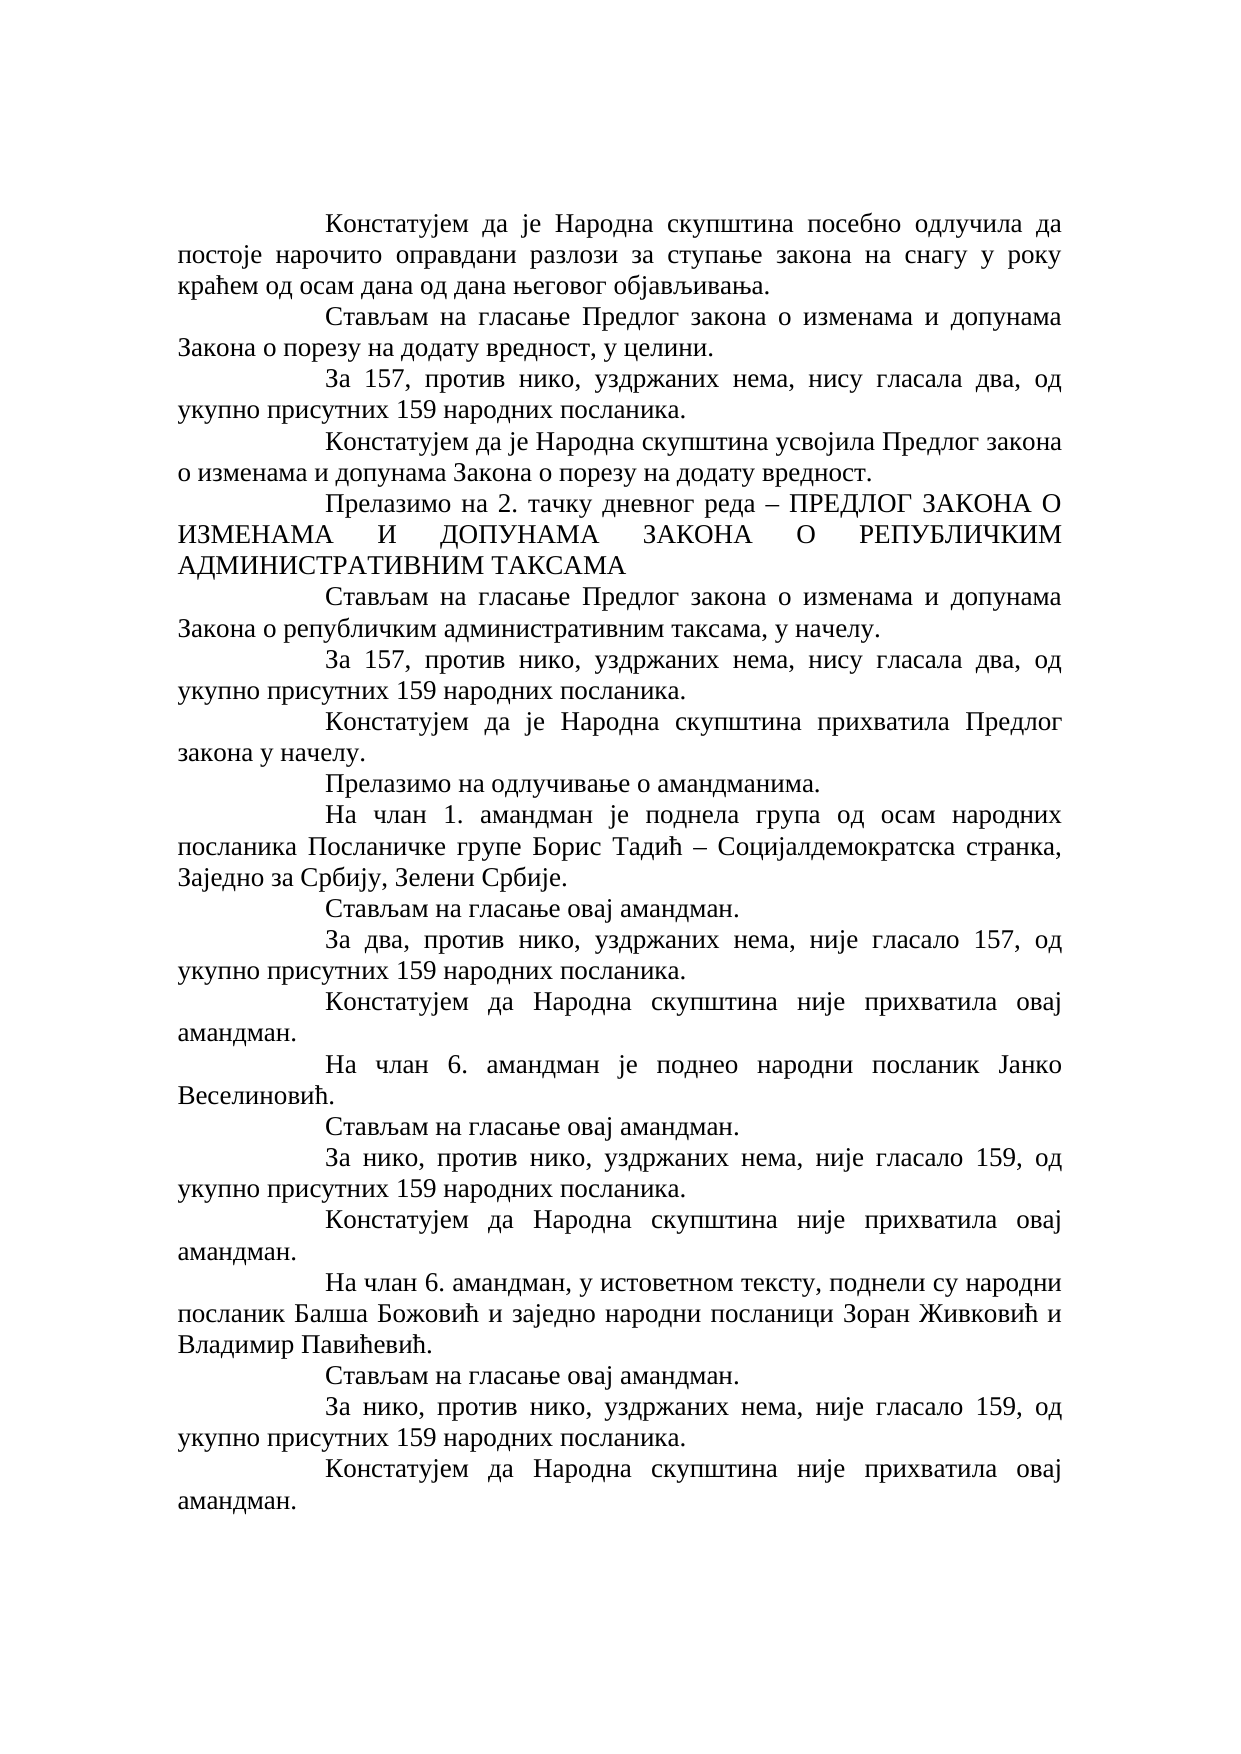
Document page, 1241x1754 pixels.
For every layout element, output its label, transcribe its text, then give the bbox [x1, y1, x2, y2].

text Стављам на гласање Предлог закона о изменама и допунама Закона о републичким административним таксама, у начелу. [177, 581, 1063, 643]
text Констатујем да Народна скупштина није прихватила овај амандман. [177, 985, 1063, 1048]
text На члан 6. амандман је поднео народни посланик Јанко Веселиновић. [177, 1048, 1063, 1110]
text На члан 6. амандман, у истоветном тексту, поднели су народни посланик Балша Божовић и заједно народни посланици Зоран Живковић и Владимир Павићевић. [177, 1266, 1063, 1359]
text Констатујем да је Народна скупштина усвојила Предлог закона о изменама и допунама Закона о порезу на додату вредност. [177, 425, 1063, 487]
text За два, против нико, уздржаних нема, није гласало 157, од укупно присутних 159 народних посланика. [177, 923, 1063, 985]
text За 157, против нико, уздржаних нема, нису гласала два, од укупно присутних 159 народних посланика. [177, 362, 1063, 425]
text Стављам на гласање Предлог закона о изменама и допунама Закона о порезу на додату вредност, у целини. [177, 300, 1063, 362]
text На члан 1. амандман је поднела група од осам народних посланика Посланичке групе Борис Тадић – Социјалдемократска странка, Заједно за Србију, Зелени Србије. [177, 798, 1063, 892]
text За нико, против нико, уздржаних нема, није гласало 159, од укупно присутних 159 народних посланика. [177, 1141, 1063, 1203]
text Констатујем да Народна скупштина није прихватила овај амандман. [177, 1203, 1063, 1266]
text Прелазимо на 2. тачку дневног реда – ПРЕДЛОГ ЗАКОНА О ИЗМЕНАМА И ДОПУНАМА ЗАКОНА О РЕПУБЛИЧКИМ АДМИНИСТРАТИВНИМ ТАКСАМА [177, 487, 1063, 581]
text Стављам на гласање овај амандман. [177, 892, 1063, 923]
text Стављам на гласање овај амандман. [177, 1359, 1063, 1390]
text Констатујем да је Народна скупштина посебно одлучила да постоје нарочито оправдани разлози за ступање закона на снагу у року краћем од осам дана од дана његовог објављивања. [177, 207, 1063, 300]
text За 157, против нико, уздржаних нема, нису гласала два, од укупно присутних 159 народних посланика. [177, 643, 1063, 705]
text Прелазимо на одлучивање о амандманима. [177, 767, 1063, 798]
text Констатујем да је Народна скупштина прихватила Предлог закона у начелу. [177, 705, 1063, 767]
text Констатујем да Народна скупштина није прихватила овај амандман. [177, 1453, 1063, 1515]
text Стављам на гласање овај амандман. [177, 1110, 1063, 1141]
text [177, 1390, 1063, 1453]
